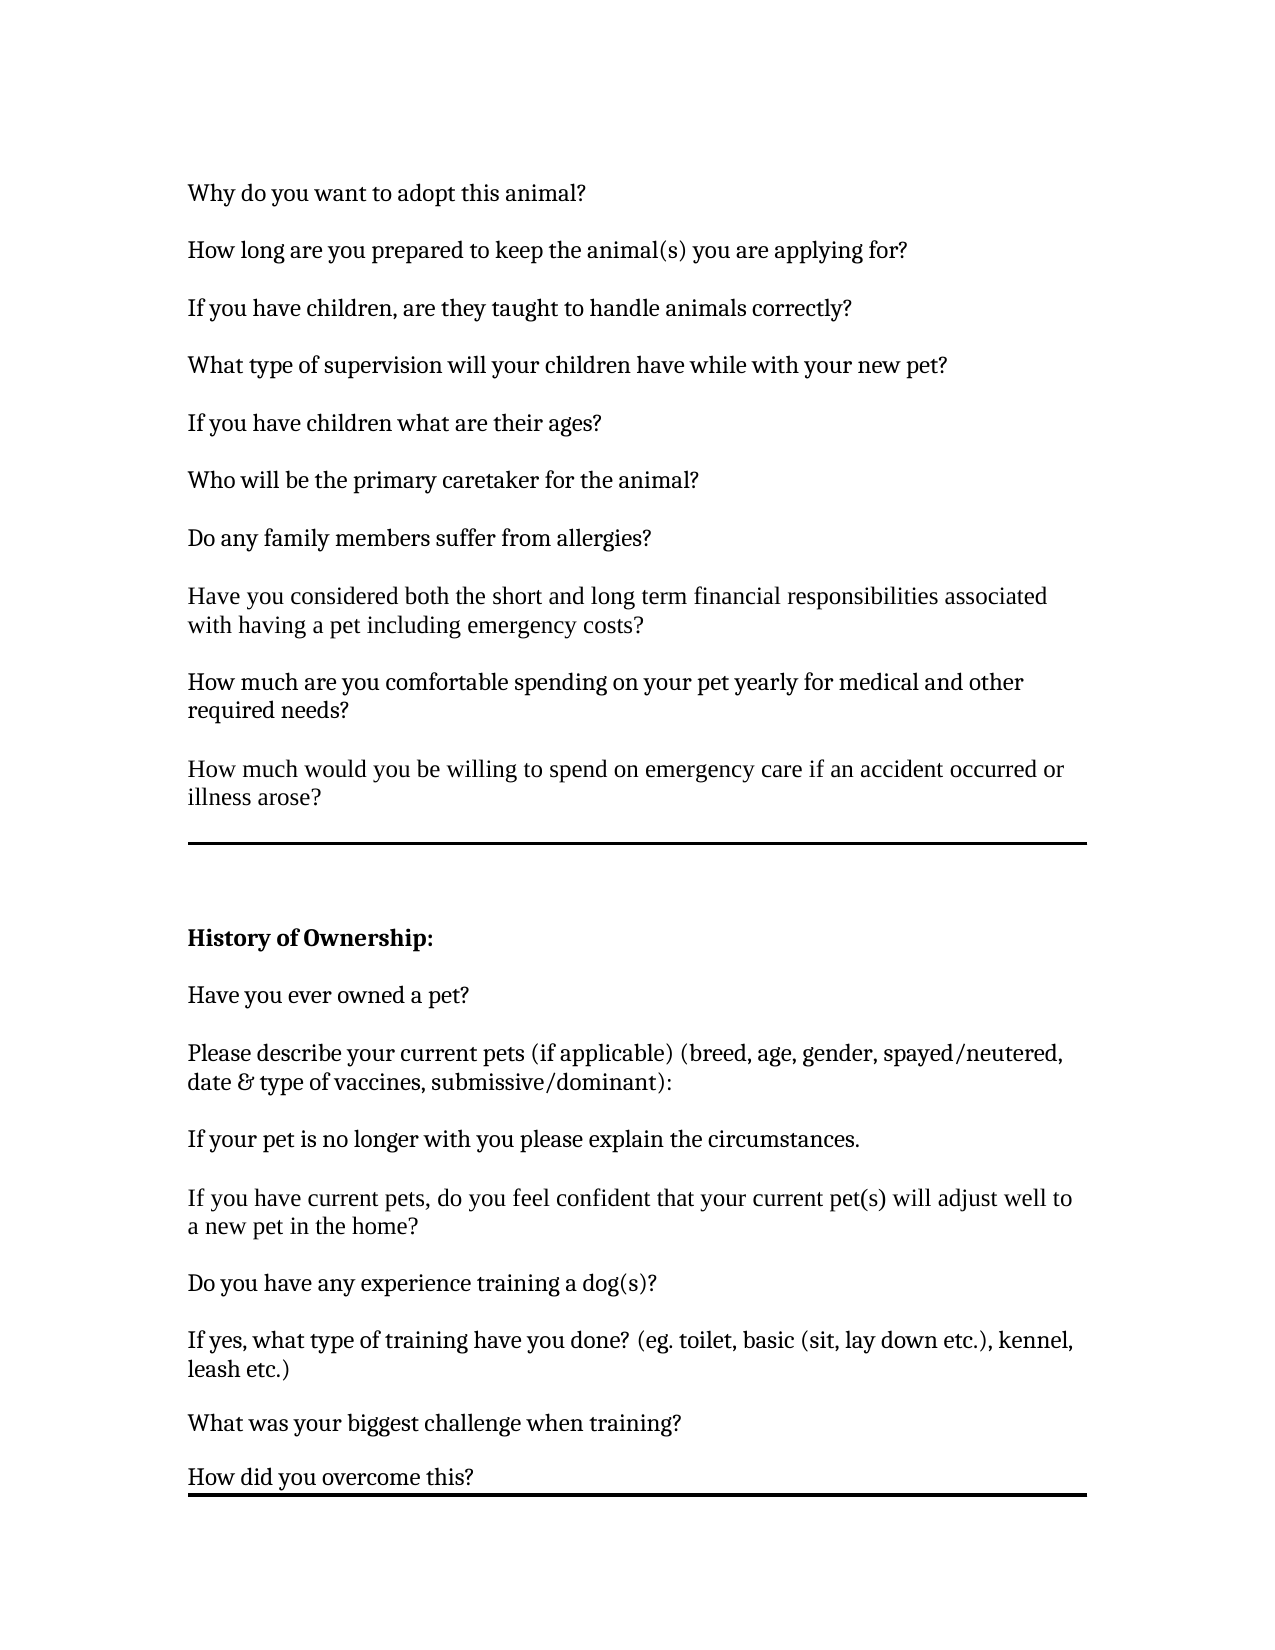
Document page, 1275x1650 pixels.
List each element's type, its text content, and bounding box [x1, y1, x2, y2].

text How did you overcome this? [187, 1463, 1087, 1497]
text History of Ownership: [187, 924, 1087, 953]
text Please describe your current pets (if applicable) (breed, age, gender, spayed/neutered, date & type of vaccines, submissive/dominant): [187, 1039, 1087, 1096]
text How much would you be willing to spend on emergency care if an accident occurred or illness arose? [187, 754, 1087, 811]
text How long are you prepared to keep the animal(s) you are applying for? [187, 236, 1087, 265]
text If you have children, are they taught to handle animals correctly? [187, 294, 1087, 322]
text Have you considered both the short and long term financial responsibilities associated with having a pet including emergency costs? [187, 581, 1087, 639]
text What was your biggest challenge when training? [187, 1409, 1087, 1438]
text Who will be the primary caretaker for the animal? [187, 466, 1087, 495]
text What type of supervision will your children have while with your new pet? [187, 351, 1087, 380]
text Do you have any experience training a dog(s)? [187, 1269, 1087, 1298]
text Do any family members suffer from allergies? [187, 524, 1087, 552]
text If yes, what type of training have you done? (eg. toilet, basic (sit, lay down etc.), kennel, leash etc.) [187, 1326, 1087, 1384]
text If you have children what are their ages? [187, 409, 1087, 437]
text Why do you want to adopt this animal? [187, 179, 1087, 207]
text If your pet is no longer with you please explain the circumstances. [187, 1125, 1087, 1154]
text Have you ever owned a pet? [187, 981, 1087, 1010]
text How much are you comfortable spending on your pet yearly for medical and other required needs? [187, 667, 1087, 725]
text If you have current pets, do you feel confident that your current pet(s) will adjust well to a new pet in the home? [187, 1183, 1087, 1240]
